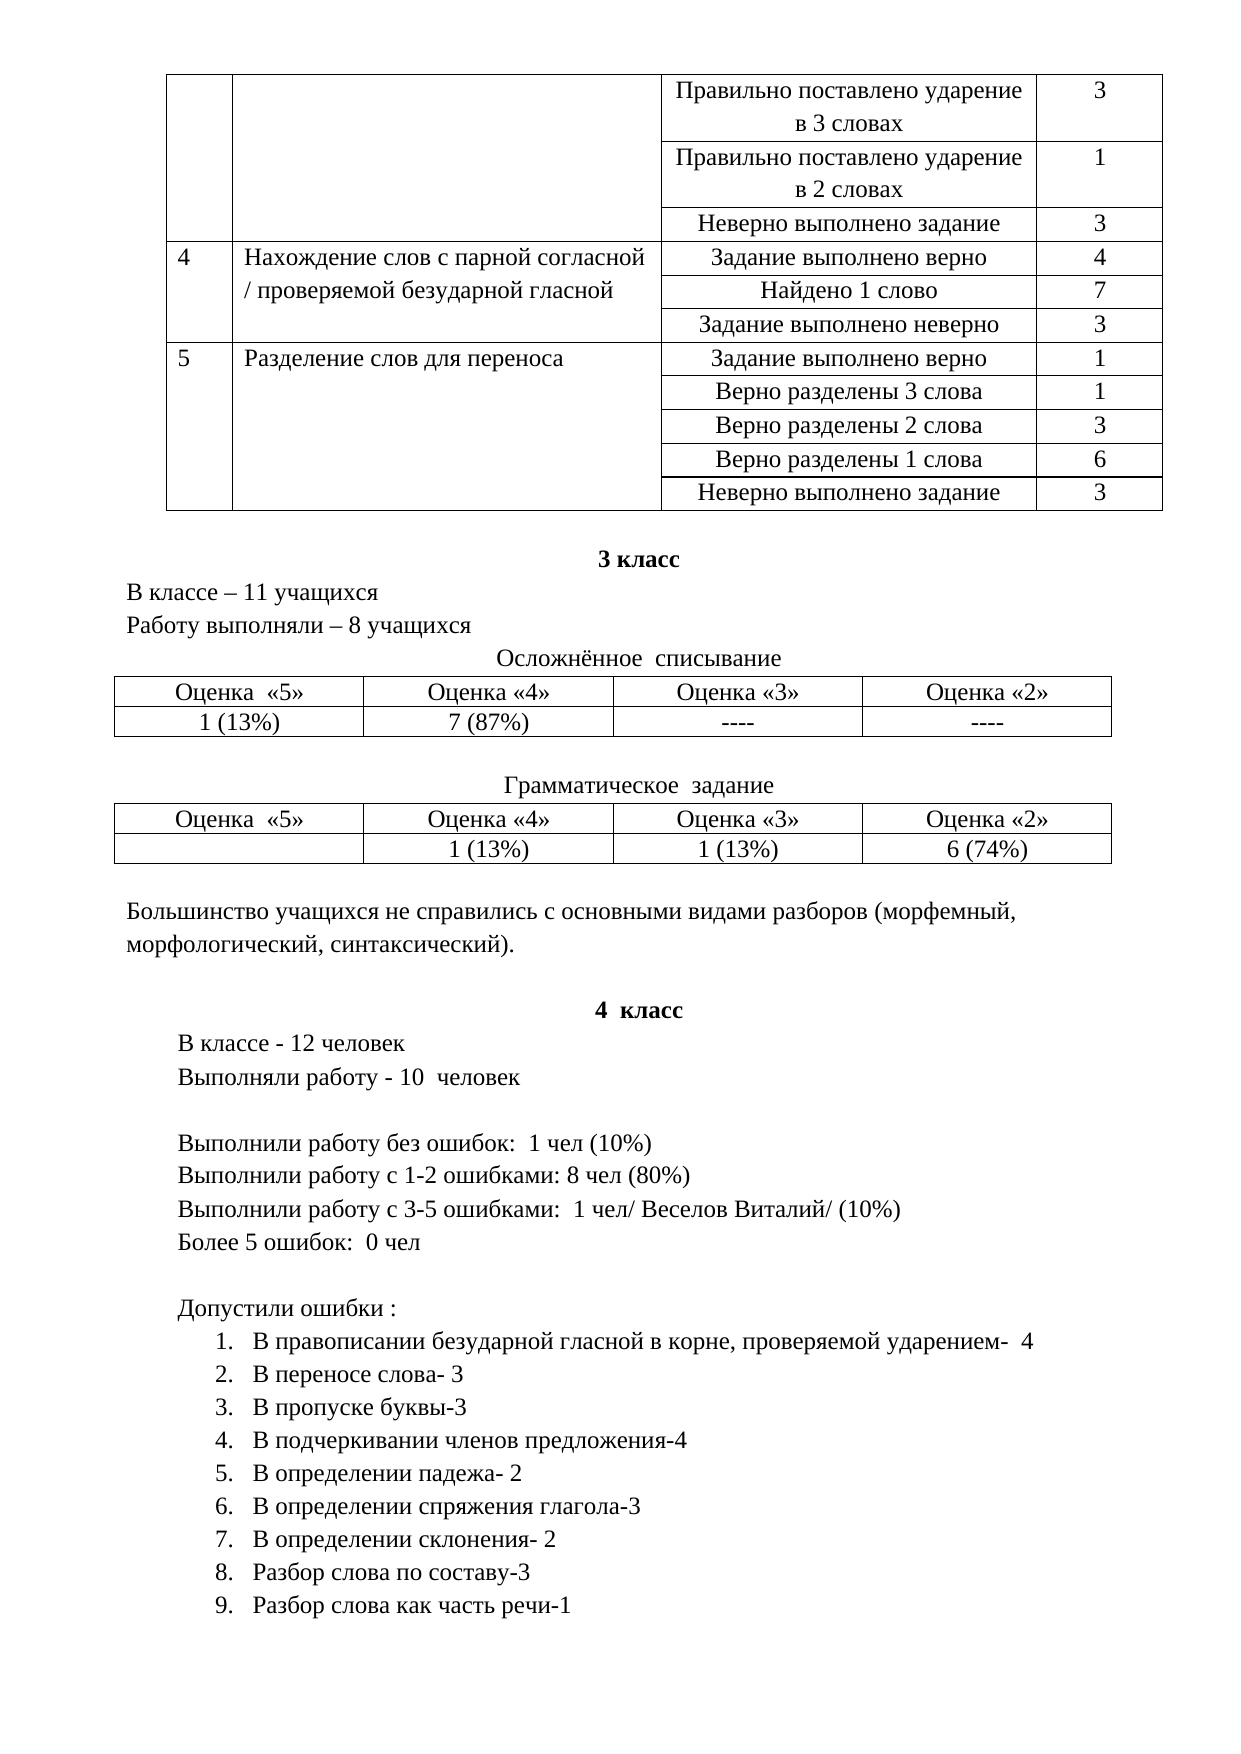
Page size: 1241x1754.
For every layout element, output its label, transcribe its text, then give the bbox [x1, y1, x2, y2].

table_cell 1 [1037, 142, 1162, 207]
list Грамматическое задание [126, 770, 1152, 798]
table_cell 7 [1037, 276, 1162, 308]
list В переносе слова- 3 [215, 1359, 1152, 1387]
list В определении склонения- 2 [215, 1524, 1152, 1553]
list Работу выполняли – 8 учащихся [126, 610, 1152, 639]
list В определении спряжения глагола-3 [215, 1491, 1152, 1519]
table_cell ---- [614, 707, 862, 736]
table_cell Верно разделены 2 слова [662, 410, 1036, 443]
table_cell Верно разделены 3 слова [662, 376, 1036, 409]
table_cell 3 [1037, 208, 1162, 241]
table_cell [115, 834, 363, 862]
table_cell 3 [167, 75, 232, 241]
table_cell 1 (13%) [364, 834, 613, 862]
text Выполнили работу без ошибок: 1 чел (10%) [177, 1128, 1152, 1156]
table_cell 3 [1037, 410, 1162, 443]
table_header Оценка «3» [614, 677, 862, 706]
table_cell 4 [167, 242, 232, 342]
table_cell 3 [1037, 478, 1162, 510]
table_cell 4 [1037, 242, 1162, 274]
list Большинство учащихся не справились с основными видами разборов (морфемный, морфологический, синтаксический). [126, 896, 1152, 958]
table_cell 6 [1037, 444, 1162, 476]
table_cell Неверно выполнено задание [662, 478, 1036, 510]
table_cell Правильно поставлено ударение в 3 словах [662, 75, 1036, 141]
text Выполнили работу с 1-2 ошибками: 8 чел (80%) [177, 1161, 1152, 1189]
table_cell 1 (13%) [115, 707, 363, 736]
table_cell 7 (87%) [364, 707, 613, 736]
table_header Оценка «2» [863, 677, 1111, 706]
list В правописании безударной гласной в корне, проверяемой ударением- 4 [215, 1326, 1152, 1354]
list 4 класс [126, 996, 1152, 1024]
table_cell Разделение слов для переноса [233, 343, 661, 510]
table_cell Правильно поставлено ударение в 2 словах [662, 142, 1036, 207]
table_cell 1 [1037, 343, 1162, 375]
table_cell Найдено 1 слово [662, 276, 1036, 308]
table_header Оценка «4» [364, 677, 613, 706]
table_header Оценка «2» [863, 804, 1111, 833]
list Осложнённое списывание [126, 643, 1152, 672]
table_header Оценка «3» [614, 804, 862, 833]
text В классе - 12 человек [177, 1028, 1152, 1057]
table_cell Нахождение слов с парной согласной / проверяемой безударной гласной [233, 242, 661, 342]
table_cell Верно разделены 1 слова [662, 444, 1036, 476]
text Допустили ошибки : [177, 1293, 1152, 1321]
table_cell 3 [1037, 75, 1162, 141]
list В пропуске буквы-3 [215, 1392, 1152, 1421]
table_cell 1 (13%) [614, 834, 862, 862]
table_header Оценка «5» [115, 804, 363, 833]
table_header Оценка «5» [115, 677, 363, 706]
table_cell Неверно выполнено задание [662, 208, 1036, 241]
table_cell 5 [167, 343, 232, 510]
list В определении падежа- 2 [215, 1458, 1152, 1487]
list В классе – 11 учащихся [126, 577, 1152, 606]
table_cell Задание выполнено неверно [662, 309, 1036, 342]
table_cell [233, 75, 661, 241]
table_header Оценка «4» [364, 804, 613, 833]
list В подчеркивании членов предложения-4 [215, 1425, 1152, 1453]
table_cell ---- [863, 707, 1111, 736]
list Разбор слова по составу-3 [215, 1557, 1152, 1586]
table_cell 1 [1037, 376, 1162, 409]
text Более 5 ошибок: 0 чел [177, 1227, 1152, 1255]
table_cell 6 (74%) [863, 834, 1111, 862]
table_cell 3 [1037, 309, 1162, 342]
text Выполняли работу - 10 человек [177, 1062, 1152, 1090]
text Выполнили работу с 3-5 ошибками: 1 чел/ Веселов Виталий/ (10%) [177, 1194, 1152, 1222]
table_cell Задание выполнено верно [662, 343, 1036, 375]
list 3 класс [126, 544, 1152, 573]
table_cell Задание выполнено верно [662, 242, 1036, 274]
list Разбор слова как часть речи-1 [215, 1590, 1152, 1619]
